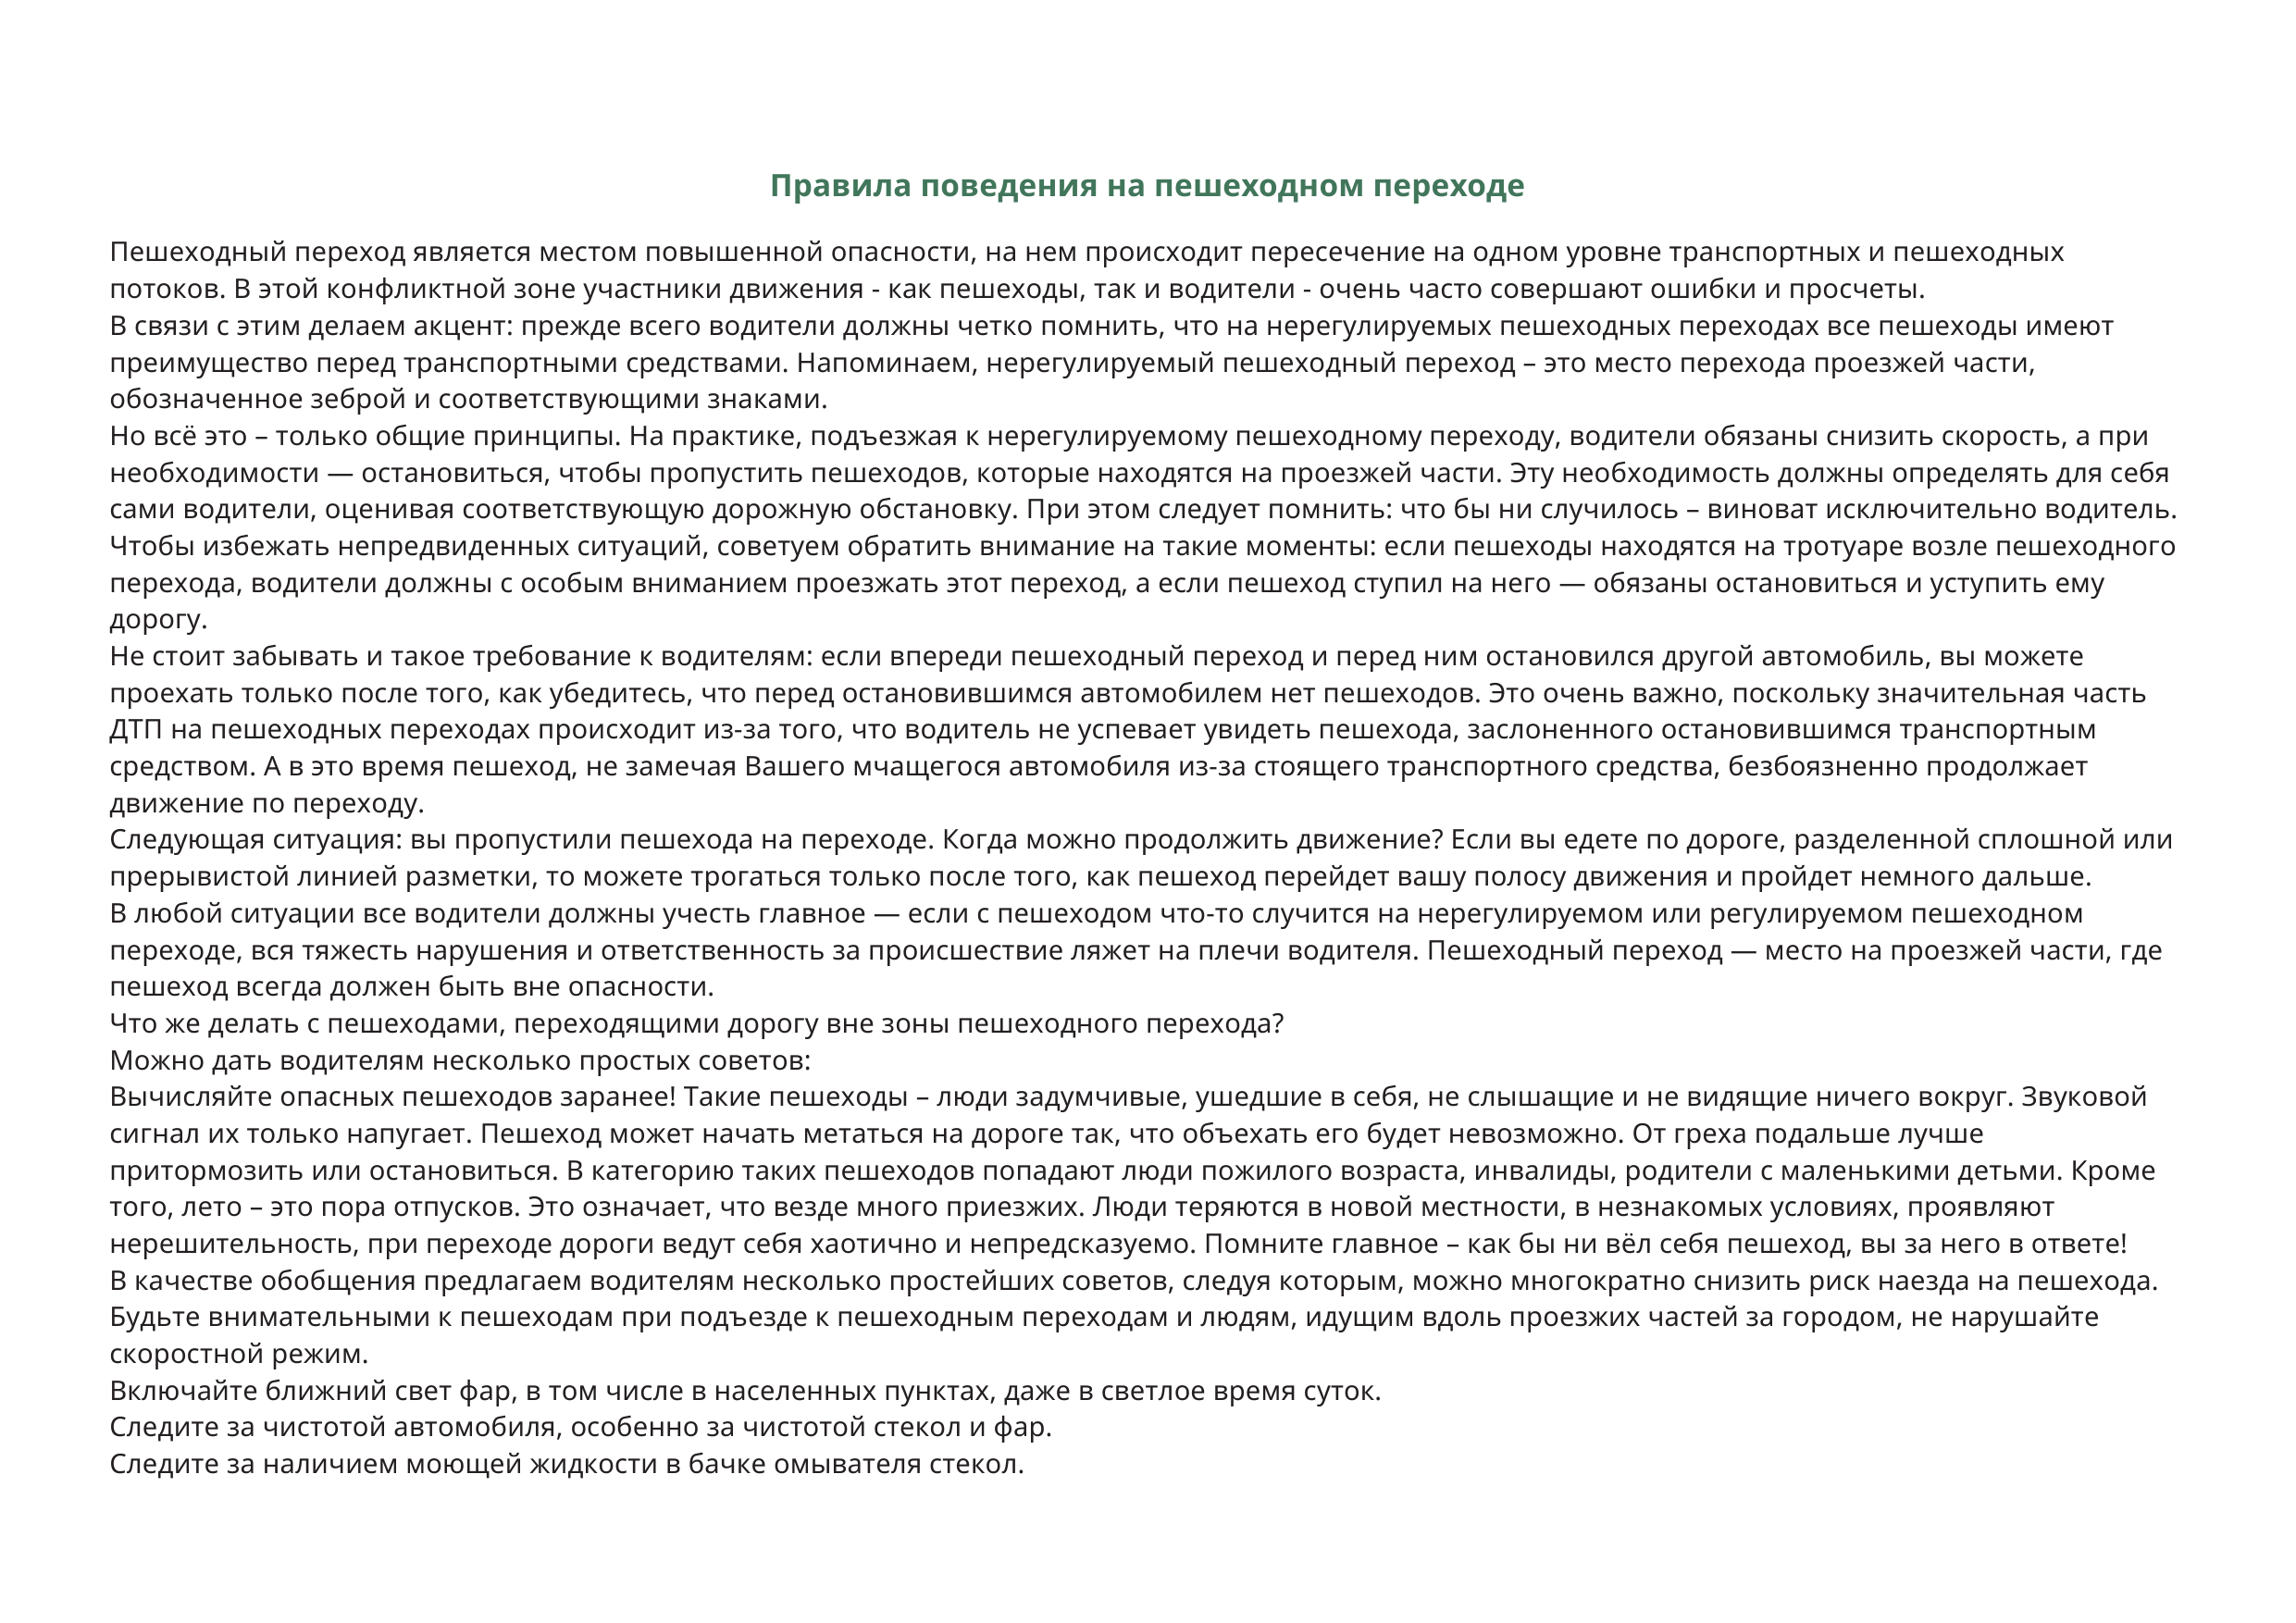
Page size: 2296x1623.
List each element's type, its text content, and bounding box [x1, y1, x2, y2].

text Пешеходный переход является местом повышенной опасности, на нем происходит пересечение на одном уровне транспортных и пешеходных потоков. В этой конфликтной зоне участники движения - как пешеходы, так и водители - очень часто совершают ошибки и просчеты. [109, 233, 2186, 306]
text В связи с этим делаем акцент: прежде всего водители должны четко помнить, что на нерегулируемых пешеходных переходах все пешеходы имеют преимущество перед транспортными средствами. Напоминаем, нерегулируемый пешеходный переход – это место перехода проезжей части, обозначенное зеброй и соответствующими знаками. Но всё это – только общие принципы. На практике, подъезжая к нерегулируемому пешеходному переходу, водители обязаны снизить скорость, а при необходимости — остановиться, чтобы пропустить пешеходов, которые находятся на проезжей части. Эту необходимость должны определять для себя сами водители, оценивая соответствующую дорожную обстановку. При этом следует помнить: что бы ни случилось – виноват исключительно водитель. Чтобы избежать непредвиденных ситуаций, советуем обратить внимание на такие моменты: если пешеходы находятся на тротуаре возле пешеходного перехода, водители должны с особым вниманием проезжать этот переход, а если пешеход ступил на него — обязаны остановиться и уступить ему дорогу. Не стоит забывать и такое требование к водителям: если впереди пешеходный переход и перед ним остановился другой автомобиль, вы можете проехать только после того, как убедитесь, что перед остановившимся автомобилем нет пешеходов. Это очень важно, поскольку значительная часть ДТП на пешеходных переходах происходит из-за того, что водитель не успевает увидеть пешехода, заслоненного остановившимся транспортным средством. А в это время пешеход, не замечая Вашего мчащегося автомобиля из-за стоящего транспортного средства, безбоязненно продолжает движение по переходу. Следующая ситуация: вы пропустили пешехода на переходе. Когда можно продолжить движение? Если вы едете по дороге, разделенной сплошной или прерывистой линией разметки, то можете трогаться только после того, как пешеход перейдет вашу полосу движения и пройдет немного дальше. [109, 306, 2186, 894]
text В качестве обобщения предлагаем водителям несколько простейших советов, следуя которым, можно многократно снизить риск наезда на пешехода. [109, 1261, 2186, 1298]
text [109, 1298, 2186, 1481]
text Можно дать водителям несколько простых советов: [109, 1041, 2186, 1077]
text В любой ситуации все водители должны учесть главное — если с пешеходом что-то случится на нерегулируемом или регулируемом пешеходном переходе, вся тяжесть нарушения и ответственность за происшествие ляжет на плечи водителя. Пешеходный переход — место на проезжей части, где пешеход всегда должен быть вне опасности. Что же делать с пешеходами, переходящими дорогу вне зоны пешеходного перехода? [109, 894, 2186, 1041]
text Вычисляйте опасных пешеходов заранее! Такие пешеходы – люди задумчивые, ушедшие в себя, не слышащие и не видящие ничего вокруг. Звуковой сигнал их только напугает. Пешеход может начать метаться на дороге так, что объехать его будет невозможно. От греха подальше лучше притормозить или остановиться. В категорию таких пешеходов попадают люди пожилого возраста, инвалиды, родители с маленькими детьми. Кроме того, лето – это пора отпусков. Это означает, что везде много приезжих. Люди теряются в новой местности, в незнакомых условиях, проявляют нерешительность, при переходе дороги ведут себя хаотично и непредсказуемо. Помните главное – как бы ни вёл себя пешеход, вы за него в ответе! [109, 1077, 2186, 1261]
text Правила поведения на пешеходном переходе [109, 164, 2186, 206]
